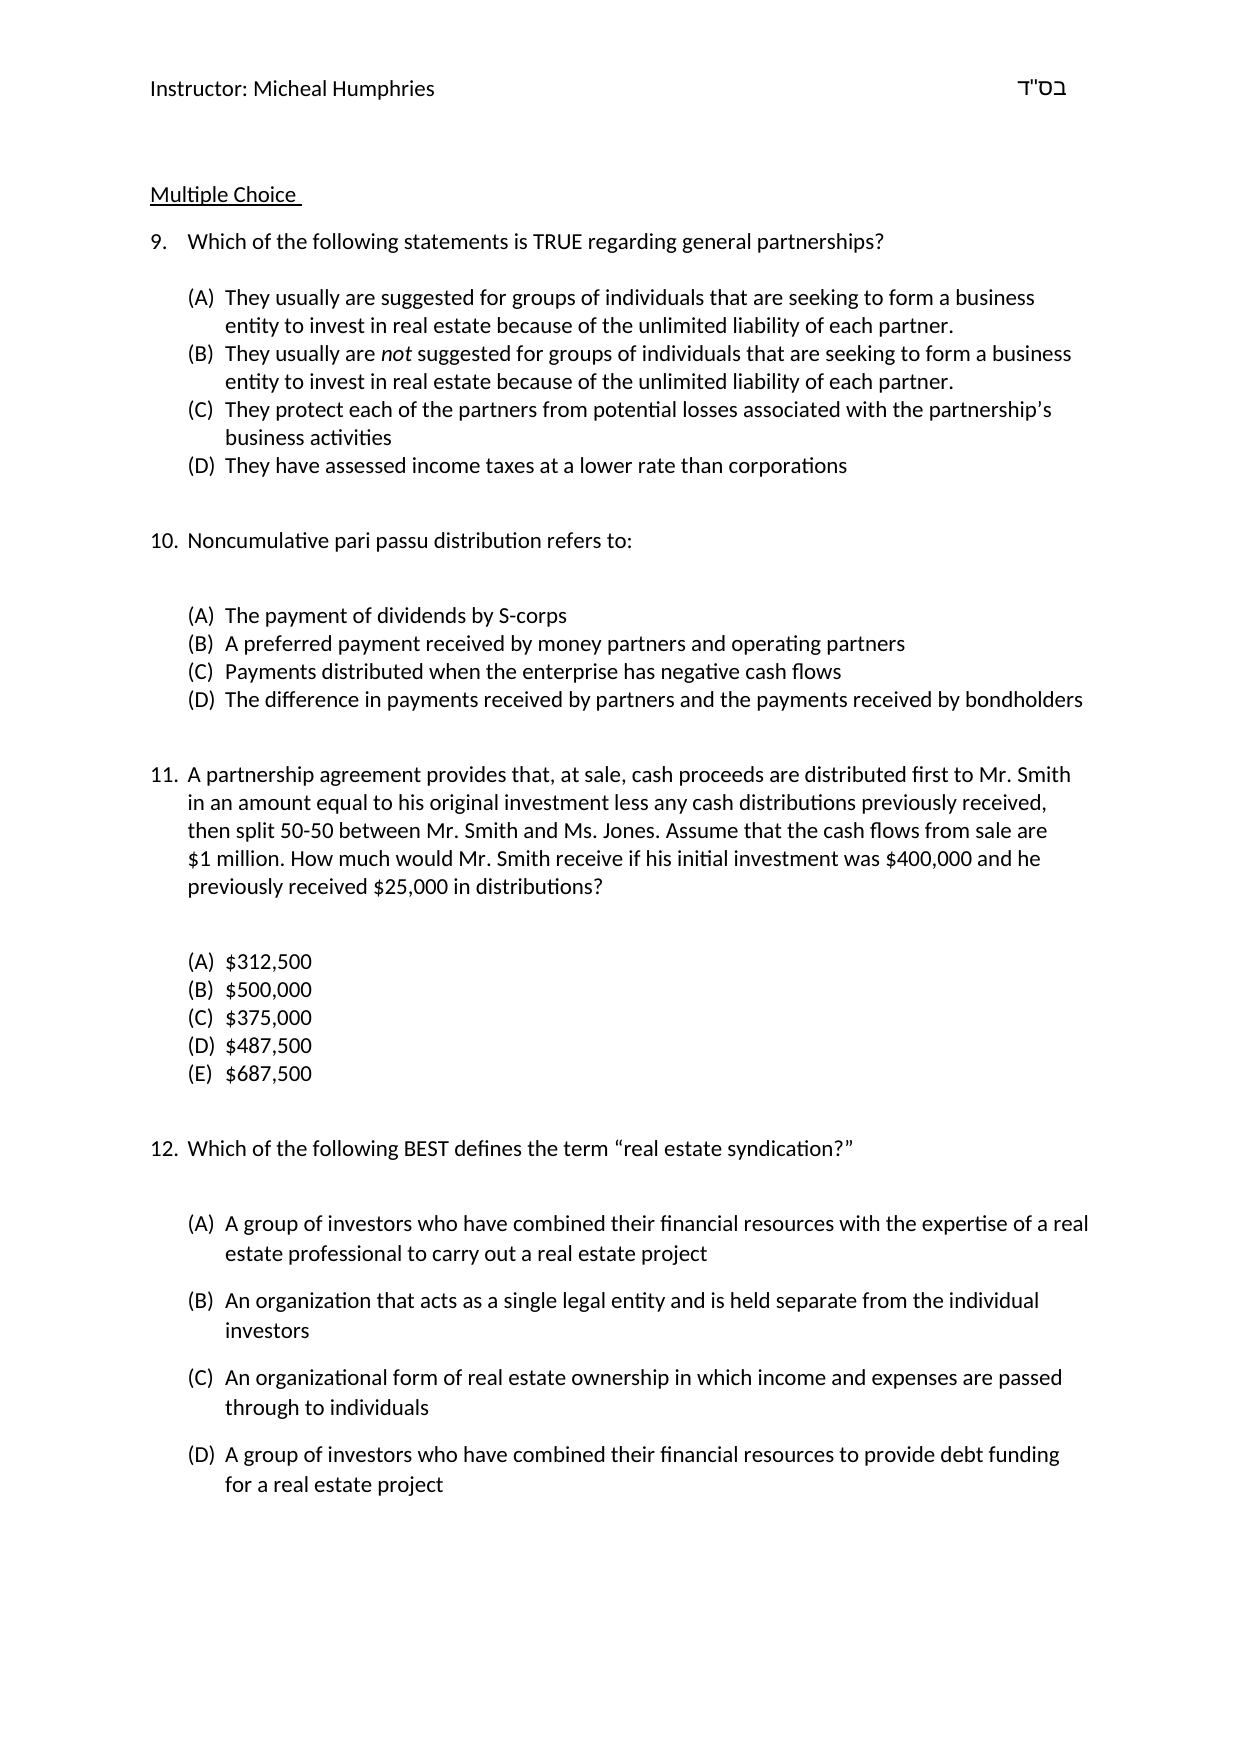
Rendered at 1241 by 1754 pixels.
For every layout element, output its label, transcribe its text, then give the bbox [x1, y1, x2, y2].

list Payments distributed when the enterprise has negative cash flows [187, 657, 1090, 685]
list They usually are not suggested for groups of individuals that are seeking to form a business entity to invest in real estate because of the unlimited liability of each partner. [187, 339, 1090, 395]
list The difference in payments received by partners and the payments received by bondholders [187, 685, 1090, 713]
text Multiple Choice [150, 150, 1090, 208]
text (D) A group of investors who have combined their financial resources to provide debt funding for a real estate project [187, 1440, 1090, 1498]
list Which of the following statements is TRUE regarding general partnerships? [150, 227, 1090, 283]
list $312,500 [187, 947, 1090, 975]
list $500,000 [187, 975, 1090, 1003]
text (A) A group of investors who have combined their financial resources with the expertise of a real estate professional to carry out a real estate project [187, 1209, 1090, 1267]
list Which of the following BEST defines the term “real estate syndication?” [150, 1134, 1090, 1162]
list They protect each of the partners from potential losses associated with the partnership’s business activities [187, 395, 1090, 451]
list $487,500 [187, 1031, 1090, 1059]
list $375,000 [187, 1003, 1090, 1031]
list They have assessed income taxes at a lower rate than corporations [187, 451, 1090, 479]
text (C) An organizational form of real estate ownership in which income and expenses are passed through to individuals [187, 1363, 1090, 1421]
list A preferred payment received by money partners and operating partners [187, 629, 1090, 657]
list They usually are suggested for groups of individuals that are seeking to form a business entity to invest in real estate because of the unlimited liability of each partner. [187, 283, 1090, 339]
list The payment of dividends by S-corps [187, 601, 1090, 629]
text (B) An organization that acts as a single legal entity and is held separate from the individual investors [187, 1286, 1090, 1344]
list $687,500 [187, 1059, 1090, 1087]
list Noncumulative pari passu distribution refers to: [150, 526, 1090, 554]
list A partnership agreement provides that, at sale, cash proceeds are distributed first to Mr. Smith in an amount equal to his original investment less any cash distributions previously received, then split 50-50 between Mr. Smith and Ms. Jones. Assume that the cash flows from sale are $1 million. How much would Mr. Smith receive if his initial investment was $400,000 and he previously received $25,000 in distributions? [150, 760, 1090, 900]
